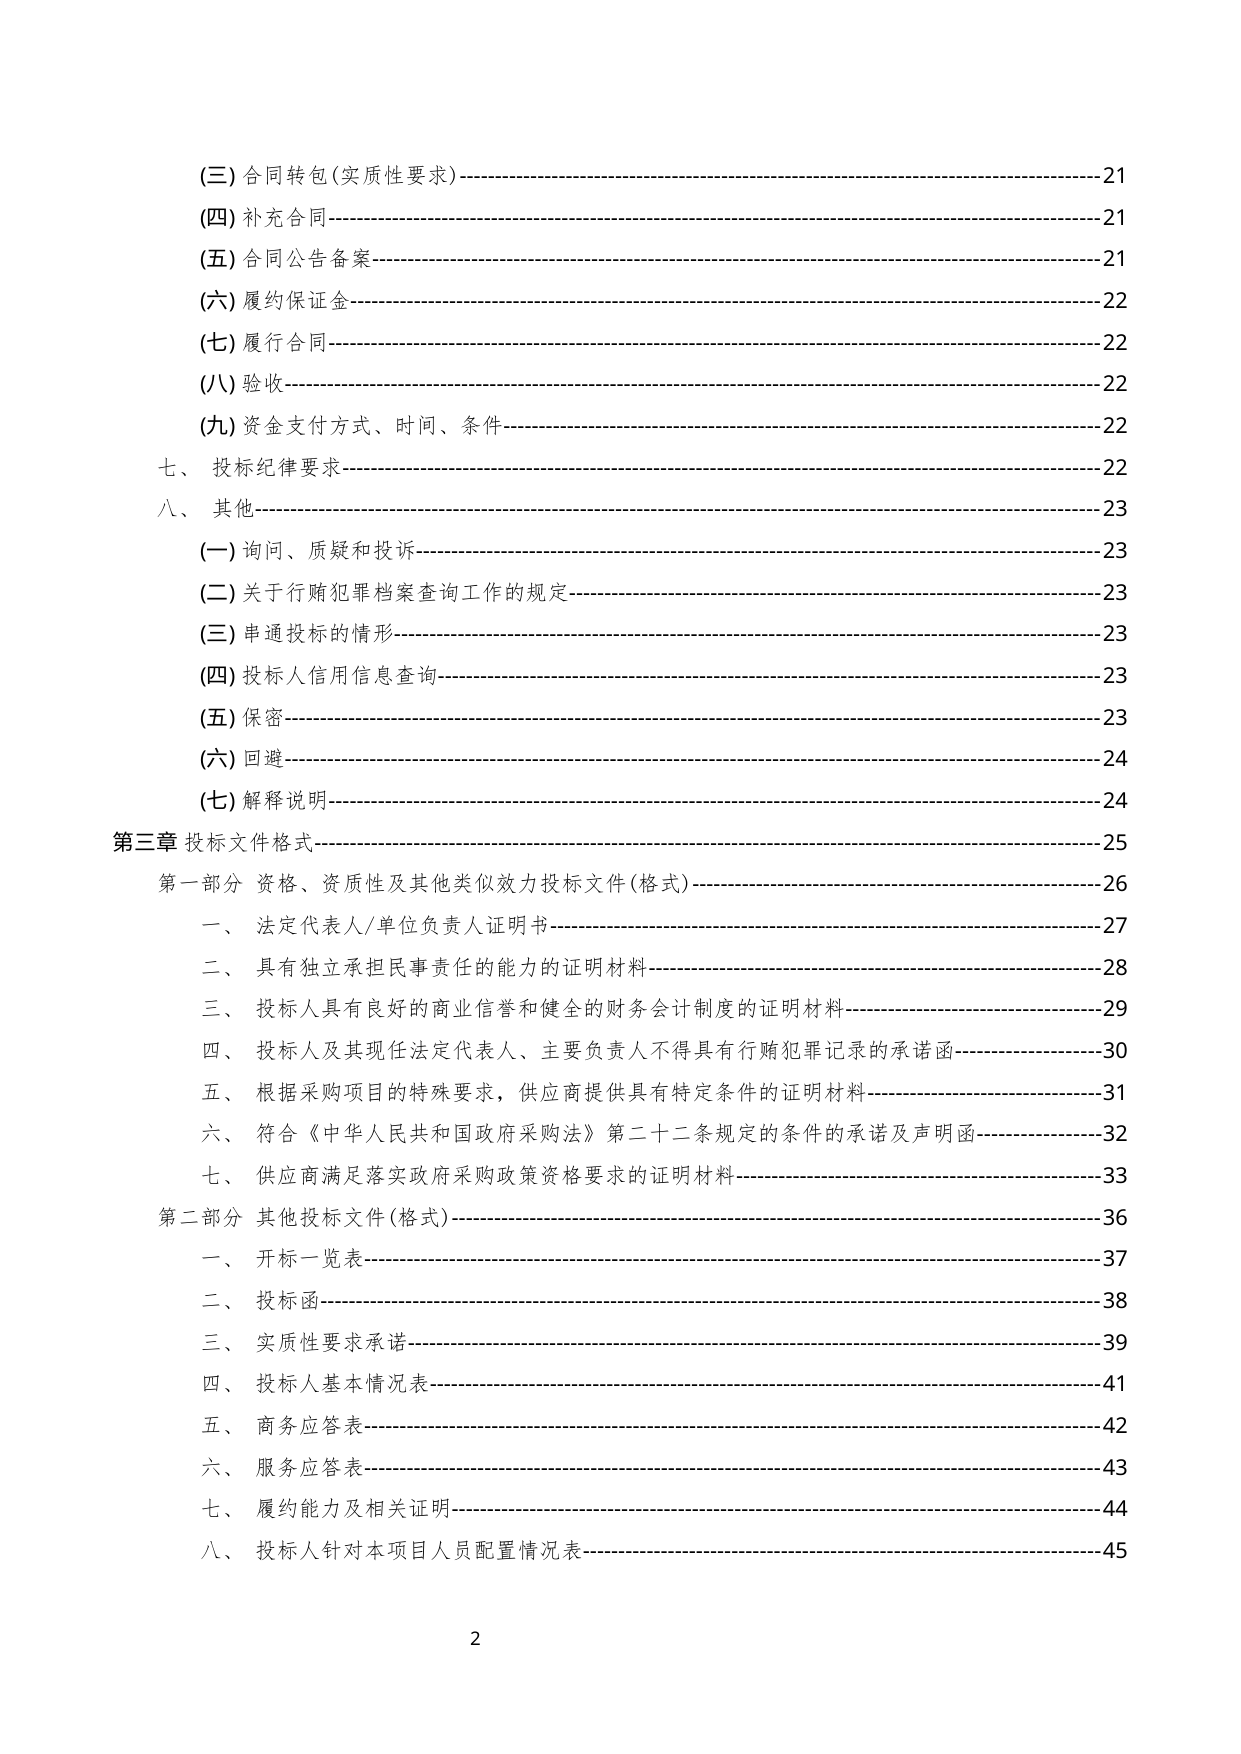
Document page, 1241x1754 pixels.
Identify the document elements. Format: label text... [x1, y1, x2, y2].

text 第二部分 其他投标文件(格式) 36 [156, 1192, 1128, 1233]
text (二) 关于行贿犯罪档案查询工作的规定 23 [200, 567, 1128, 608]
text (六) 回避 24 [200, 733, 1128, 775]
text 第三章 投标文件格式 25 [112, 817, 1128, 858]
text 一、 法定代表人/单位负责人证明书 27 [200, 900, 1128, 942]
text 五、 根据采购项目的特殊要求，供应商提供具有特定条件的证明材料 31 [200, 1067, 1128, 1108]
text (七) 履行合同 22 [200, 317, 1128, 358]
text (四) 投标人信用信息查询 23 [200, 650, 1128, 692]
text 六、 服务应答表 43 [200, 1442, 1128, 1483]
text (七) 解释说明 24 [200, 775, 1128, 817]
text 五、 商务应答表 42 [200, 1400, 1128, 1442]
text (四) 补充合同 21 [200, 192, 1128, 233]
text 八、 投标人针对本项目人员配置情况表 45 [200, 1525, 1128, 1567]
text (五) 合同公告备案 21 [200, 233, 1128, 275]
text (三) 合同转包(实质性要求) 21 [200, 150, 1128, 192]
text 二、 投标函 38 [200, 1275, 1128, 1317]
text 四、 投标人基本情况表 41 [200, 1358, 1128, 1400]
text 第一部分 资格、资质性及其他类似效力投标文件(格式) 26 [156, 858, 1128, 900]
text 八、 其他 23 [156, 483, 1128, 525]
text (三) 串通投标的情形 23 [200, 608, 1128, 650]
text 三、 实质性要求承诺 39 [200, 1317, 1128, 1358]
text 六、 符合《中华人民共和国政府采购法》第二十二条规定的条件的承诺及声明函 32 [200, 1108, 1128, 1150]
text (九) 资金支付方式、时间、条件 22 [200, 400, 1128, 442]
text (八) 验收 22 [200, 358, 1128, 400]
text (一) 询问、质疑和投诉 23 [200, 525, 1128, 567]
text (五) 保密 23 [200, 692, 1128, 733]
text 一、 开标一览表 37 [200, 1233, 1128, 1275]
text (六) 履约保证金 22 [200, 275, 1128, 317]
text 七、 投标纪律要求 22 [156, 442, 1128, 483]
text 七、 履约能力及相关证明 44 [200, 1483, 1128, 1525]
text 三、 投标人具有良好的商业信誉和健全的财务会计制度的证明材料 29 [200, 983, 1128, 1025]
text 四、 投标人及其现任法定代表人、主要负责人不得具有行贿犯罪记录的承诺函 30 [200, 1025, 1128, 1067]
text 七、 供应商满足落实政府采购政策资格要求的证明材料 33 [200, 1150, 1128, 1192]
text 二、 具有独立承担民事责任的能力的证明材料 28 [200, 942, 1128, 983]
